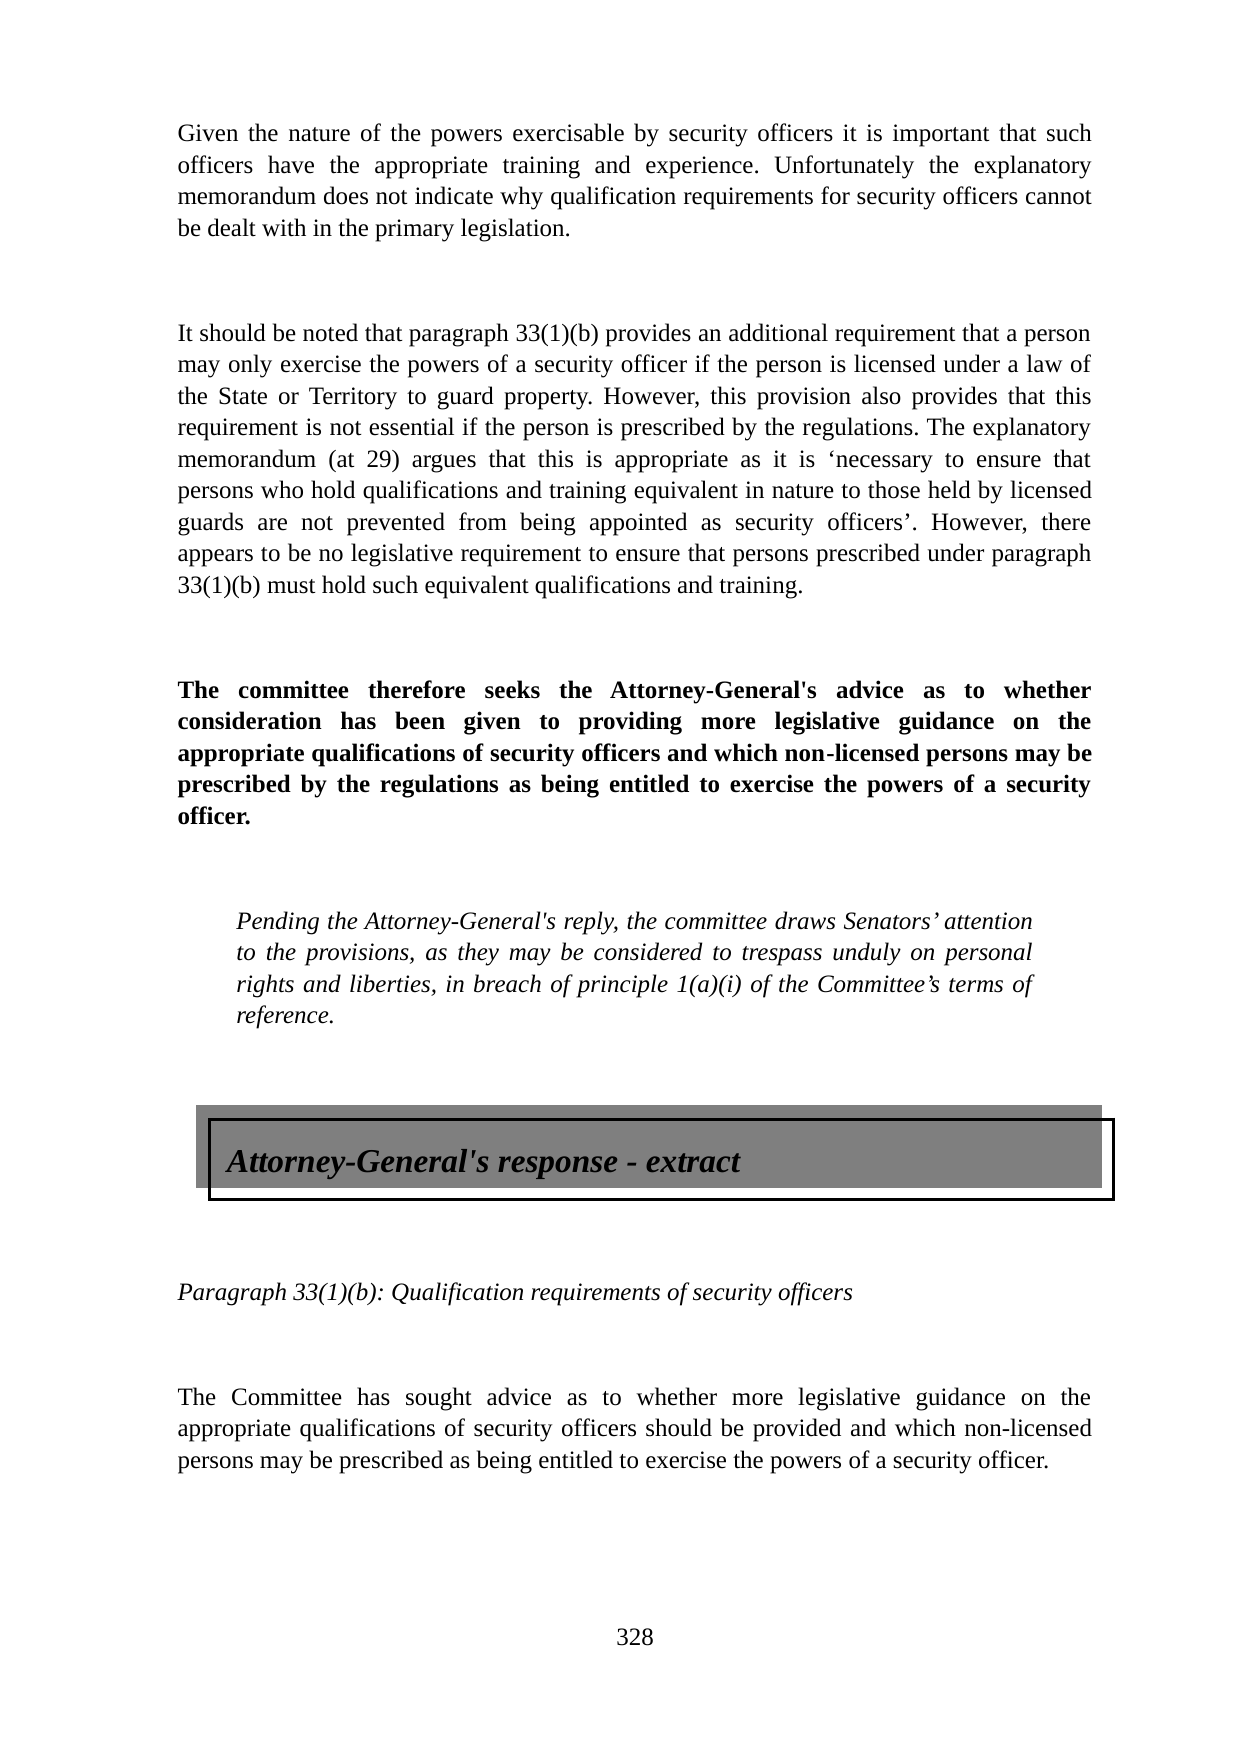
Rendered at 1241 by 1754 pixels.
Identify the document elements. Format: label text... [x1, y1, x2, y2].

text Given the nature of the powers exercisable by security officers it is important that such officers have the appropriate training and experience. Unfortunately the explanatory memorandum does not indicate why qualification requirements for security officers cannot be dealt with in the primary legislation. [177, 118, 1092, 242]
text The Committee has sought advice as to whether more legislative guidance on the appropriate qualifications of security officers should be provided and which non-licensed persons may be prescribed as being entitled to exercise the powers of a security officer. [177, 1382, 1092, 1473]
text Paragraph 33(1)(b): Qualification requirements of security officers [177, 1277, 1092, 1306]
text It should be noted that paragraph 33(1)(b) provides an additional requirement that a person may only exercise the powers of a security officer if the person is licensed under a law of the State or Territory to guard property. However, this provision also provides that this requirement is not essential if the person is prescribed by the regulations. The explanatory memorandum (at 29) argues that this is appropriate as it is ‘necessary to ensure that persons who hold qualifications and training equivalent in nature to those held by licensed guards are not prevented from being appointed as security officers’. However, there appears to be no legislative requirement to ensure that persons prescribed under paragraph 33(1)(b) must hold such equivalent qualifications and training. [177, 318, 1092, 599]
text The committee therefore seeks the Attorney-General's advice as to whether consideration has been given to providing more legislative guidance on the appropriate qualifications of security officers and which non-licensed persons may be prescribed by the regulations as being entitled to exercise the powers of a security officer. [177, 675, 1092, 830]
text Pending the Attorney-General's reply, the committee draws Senators’ attention to the provisions, as they may be considered to trespass unduly on personal rights and liberties, in breach of principle 1(a)(i) of the Committee’s terms of reference. [236, 906, 1033, 1029]
